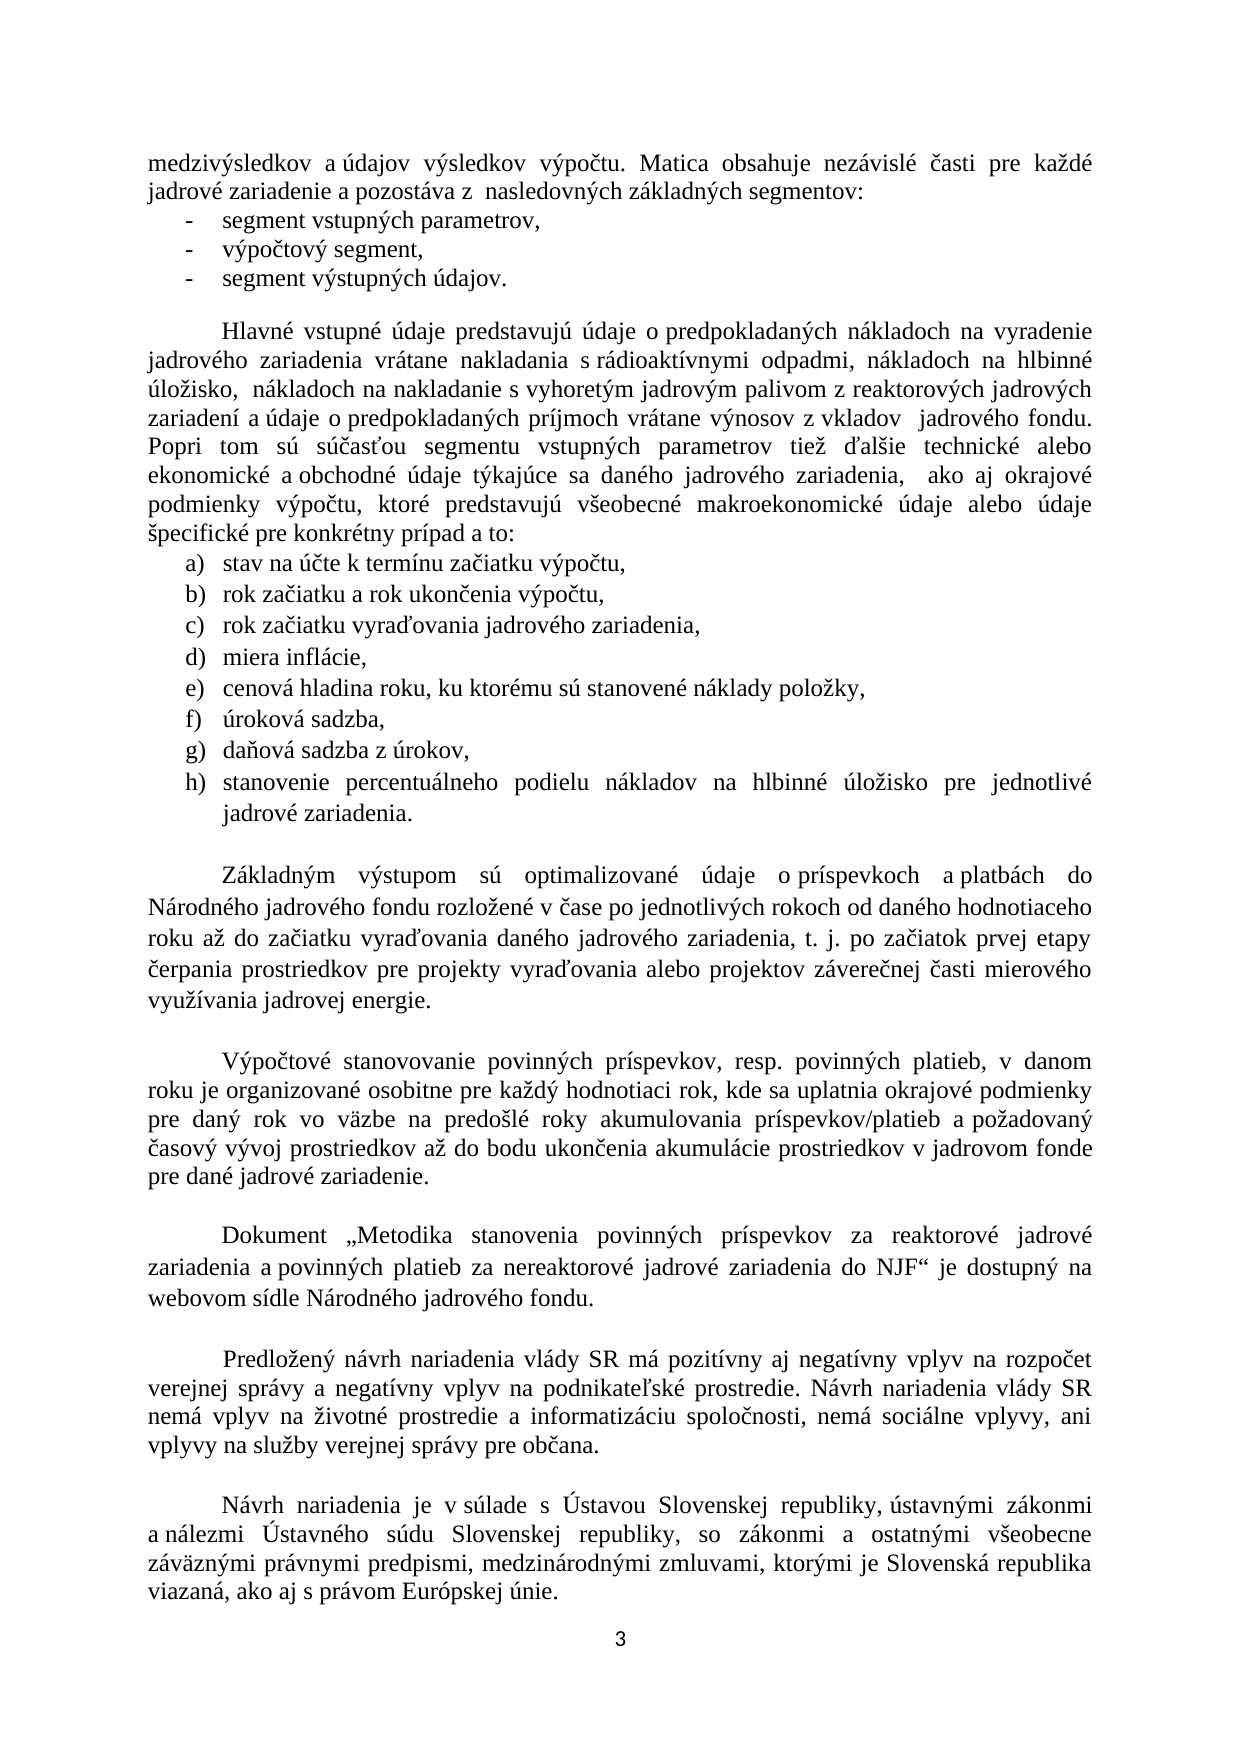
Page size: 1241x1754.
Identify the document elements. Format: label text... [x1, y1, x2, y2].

list daňová sadzba z úrokov, [185, 734, 1093, 765]
text Dokument „Metodika stanovenia povinných príspevkov za reaktorové jadrové zariadenia a povinných platieb za nereaktorové jadrové zariadenia do NJF“ je dostupný na webovom sídle Národného jadrového fondu. [148, 1219, 1093, 1313]
list miera inflácie, [185, 640, 1093, 671]
text - výpočtový segment, [185, 234, 1093, 263]
text - segment výstupných údajov. [185, 263, 1093, 291]
list stanovenie percentuálneho podielu nákladov na hlbinné úložisko pre jednotlivé jadrové zariadenia. [185, 765, 1093, 828]
list rok začiatku vyraďovania jadrového zariadenia, [185, 609, 1093, 640]
text - segment vstupných parametrov, [185, 205, 1093, 234]
list stav na účte k termínu začiatku výpočtu, [185, 546, 1093, 578]
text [148, 148, 1093, 205]
list úroková sadzba, [185, 703, 1093, 734]
text Základným výstupom sú optimalizované údaje o príspevkoch a platbách do Národného jadrového fondu rozložené v čase po jednotlivých rokoch od daného hodnotiaceho roku až do začiatku vyraďovania daného jadrového zariadenia, t. j. po začiatok prvej etapy čerpania prostriedkov pre projekty vyraďovania alebo projektov záverečnej časti mierového využívania jadrovej energie. [148, 859, 1093, 1015]
text Výpočtové stanovovanie povinných príspevkov, resp. povinných platieb, v danom roku je organizované osobitne pre každý hodnotiaci rok, kde sa uplatnia okrajové podmienky pre daný rok vo väzbe na predošlé roky akumulovania príspevkov/platieb a požadovaný časový vývoj prostriedkov až do bodu ukončenia akumulácie prostriedkov v jadrovom fonde pre dané jadrové zariadenie. [148, 1046, 1093, 1190]
list rok začiatku a rok ukončenia výpočtu, [185, 578, 1093, 609]
text Predložený návrh nariadenia vlády SR má pozitívny aj negatívny vplyv na rozpočet verejnej správy a negatívny vplyv na podnikateľské prostredie. Návrh nariadenia vlády SR nemá vplyv na životné prostredie a informatizáciu spoločnosti, nemá sociálne vplyvy, ani vplyvy na služby verejnej správy pre občana. [148, 1344, 1093, 1459]
text Návrh nariadenia je v súlade s Ústavou Slovenskej republiky, ústavnými zákonmi a nálezmi Ústavného súdu Slovenskej republiky, so zákonmi a ostatnými všeobecne záväznými právnymi predpismi, medzinárodnými zmluvami, ktorými je Slovenská republika viazaná, ako aj s právom Európskej únie. [148, 1490, 1093, 1605]
list cenová hladina roku, ku ktorému sú stanovené náklady položky, [185, 671, 1093, 703]
text Hlavné vstupné údaje predstavujú údaje o predpokladaných nákladoch na vyradenie jadrového zariadenia vrátane nakladania s rádioaktívnymi odpadmi, nákladoch na hlbinné úložisko, nákladoch na nakladanie s vyhoretým jadrovým palivom z reaktorových jadrových zariadení a údaje o predpokladaných príjmoch vrátane výnosov z vkladov jadrového fondu. Popri tom sú súčasťou segmentu vstupných parametrov tiež ďalšie technické alebo ekonomické a obchodné údaje týkajúce sa daného jadrového zariadenia, ako aj okrajové podmienky výpočtu, ktoré predstavujú všeobecné makroekonomické údaje alebo údaje špecifické pre konkrétny prípad a to: [148, 316, 1093, 546]
